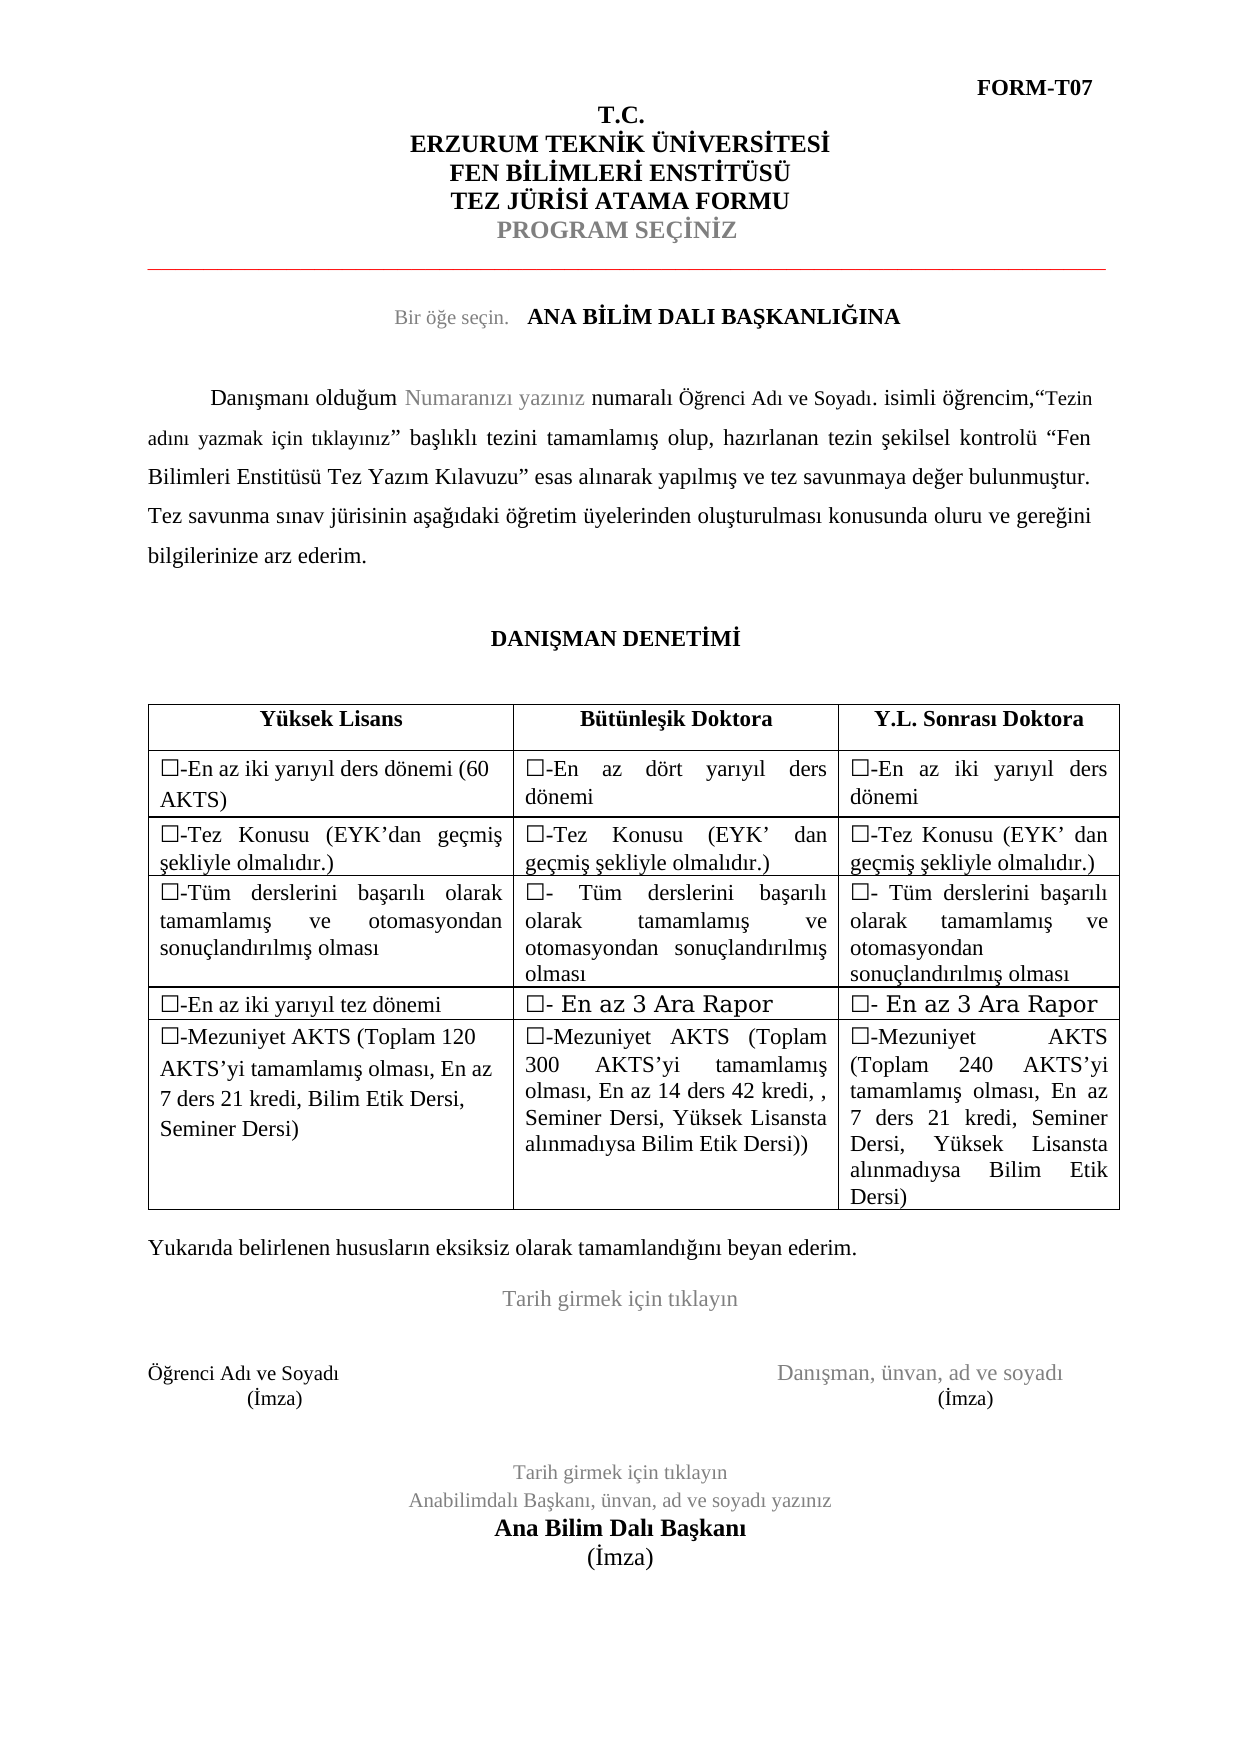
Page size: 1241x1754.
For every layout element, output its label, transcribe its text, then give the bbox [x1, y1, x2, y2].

table_cell -Tez Konusu (EYK’dan geçmiş şekliyle olmalıdır.) [149, 818, 513, 875]
text ERZURUM TEKNİK ÜNİVERSİTESİ [148, 129, 1092, 158]
text Yukarıda belirlenen hususların eksiksiz olarak tamamlandığını beyan ederim. [148, 1234, 1092, 1261]
text DANIŞMAN DENETİMİ [148, 625, 1092, 651]
text _____________________________________________________________________ [148, 244, 1122, 273]
table_cell -En az iki yarıyıl tez dönemi [149, 988, 513, 1019]
table_cell -En az iki yarıyıl ders dönemi [839, 751, 1119, 816]
table_cell -En az iki yarıyıl ders dönemi (60 AKTS) [149, 751, 513, 816]
text TEZ JÜRİSİ ATAMA FORMU [148, 186, 1092, 215]
table_cell -Mezuniyet AKTS (Toplam 240 AKTS’yi tamamlamış olması, En az 7 ders 21 kredi, Seminer Dersi, Yüksek Lisansta alınmadıysa Bilim Etik Dersi) [839, 1020, 1119, 1209]
table_header Y.L. Sonrası Doktora [839, 705, 1119, 750]
table_cell - Tüm derslerini başarılı olarak tamamlamış ve otomasyondan sonuçlandırılmış olması [839, 876, 1119, 986]
text Ana Bilim Dalı Başkanı [148, 1513, 1092, 1542]
table_cell - En az 3 Ara Rapor [839, 988, 1119, 1019]
text Danışmanı olduğum numaralı . isimli öğrencim,“” başlıklı tezini tamamlamış olup, hazırlanan tezin şekilsel kontrolü “Fen Bilimleri Enstitüsü Tez Yazım Kılavuzu” esas alınarak yapılmış ve tez savunmaya değer bulunmuştur. Tez savunma sınav jürisinin aşağıdaki öğretim üyelerinden oluşturulması konusunda oluru ve gereğini bilgilerinize arz ederim. [148, 384, 1092, 568]
text (İmza) [148, 1542, 1092, 1570]
table_cell - En az 3 Ara Rapor [514, 988, 838, 1019]
text T.C. [148, 100, 1092, 129]
table_cell -Mezuniyet AKTS (Toplam 120 AKTS’yi tamamlamış olması, En az 7 ders 21 kredi, Bilim Etik Dersi, Seminer Dersi) [149, 1020, 513, 1209]
table_cell -En az dört yarıyıl ders dönemi [514, 751, 838, 816]
table_cell -Tüm derslerini başarılı olarak tamamlamış ve otomasyondan sonuçlandırılmış olması [149, 876, 513, 986]
text FEN BİLİMLERİ ENSTİTÜSÜ [148, 158, 1092, 186]
table_cell -Tez Konusu (EYK’ dan geçmiş şekliyle olmalıdır.) [514, 818, 838, 875]
table_header Bütünleşik Doktora [514, 705, 838, 750]
table_cell - Tüm derslerini başarılı olarak tamamlamış ve otomasyondan sonuçlandırılmış olması [514, 876, 838, 986]
table_header Yüksek Lisans [149, 705, 513, 750]
text (İmza) (İmza) [148, 1386, 1092, 1409]
table_cell -Mezuniyet AKTS (Toplam 300 AKTS’yi tamamlamış olması, En az 14 ders 42 kredi, , Seminer Dersi, Yüksek Lisansta alınmadıysa Bilim Etik Dersi)) [514, 1020, 838, 1209]
text ANA BİLİM DALI BAŞKANLIĞINA [148, 301, 1122, 330]
table_cell -Tez Konusu (EYK’ dan geçmiş şekliyle olmalıdır.) [839, 818, 1119, 875]
